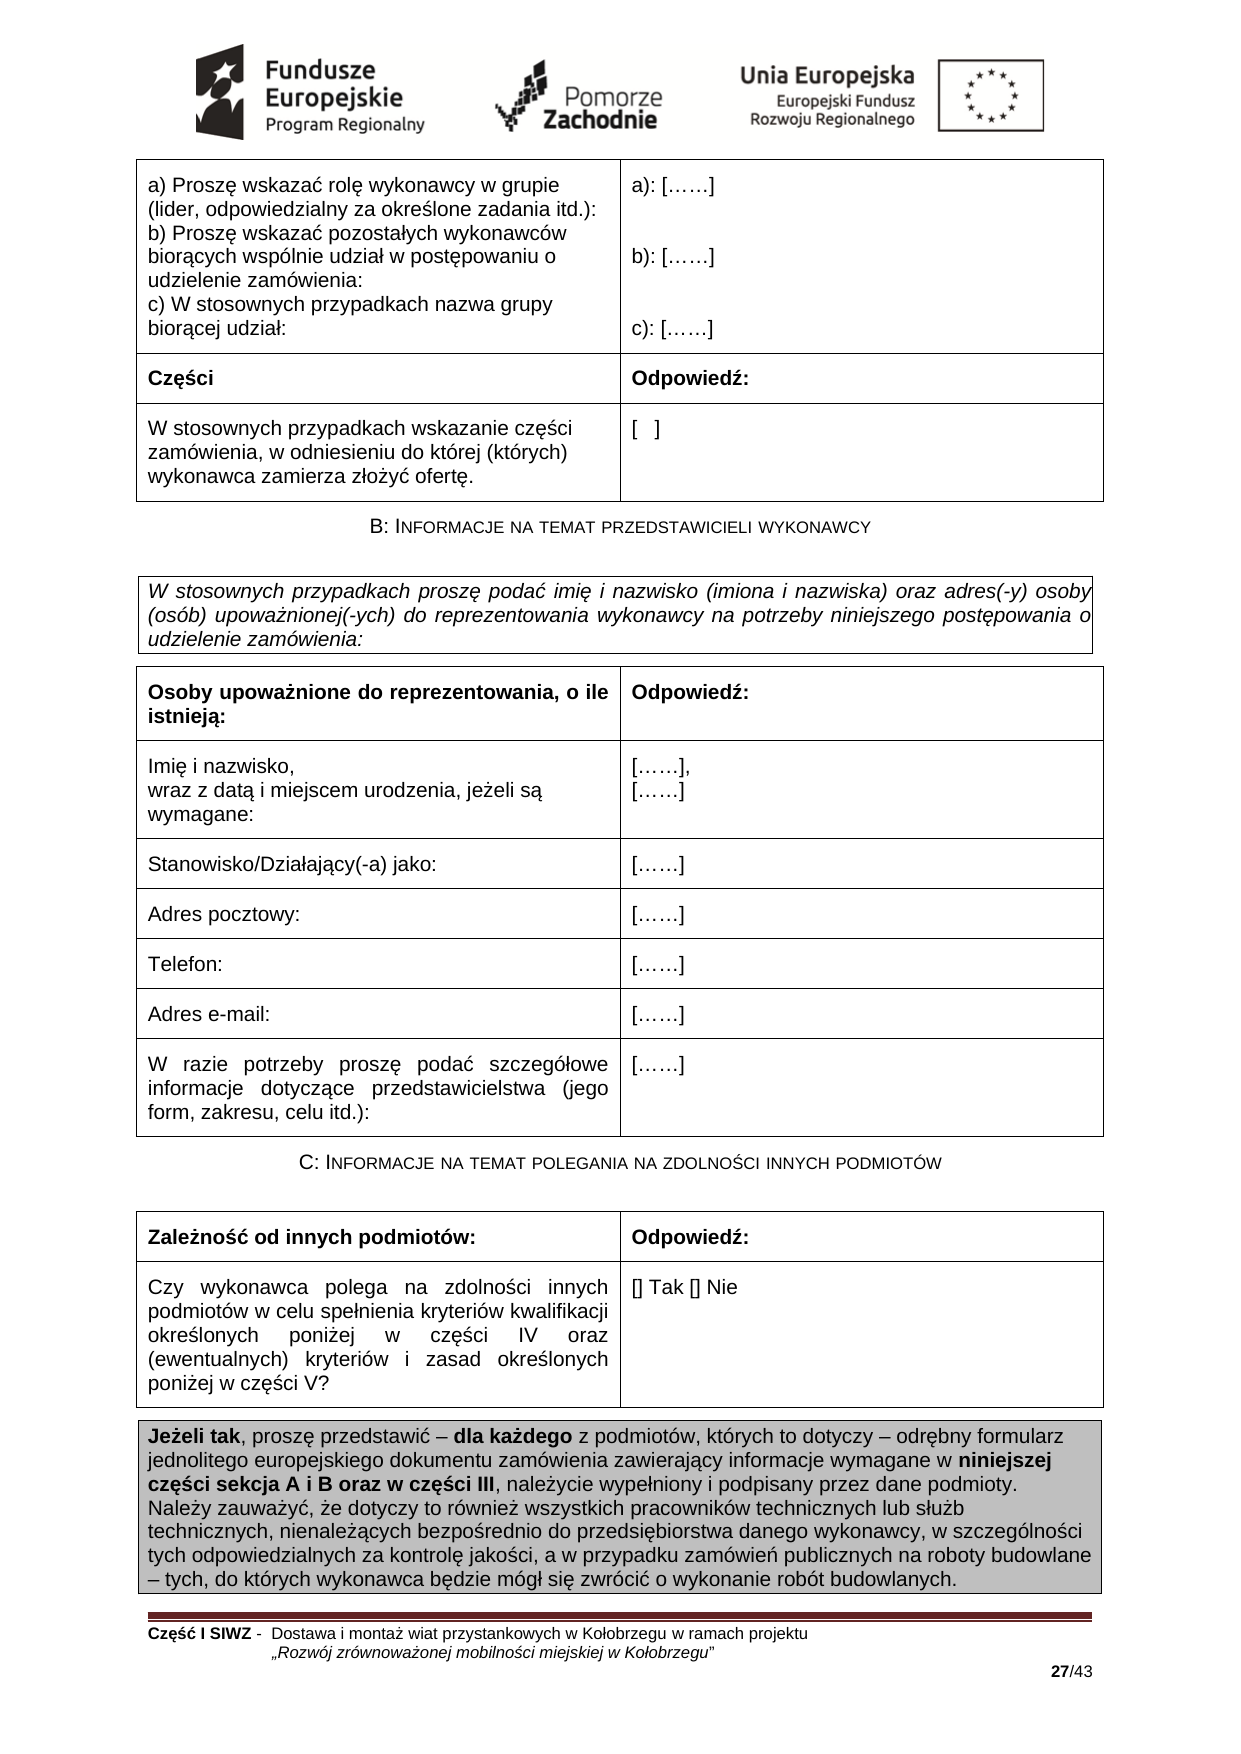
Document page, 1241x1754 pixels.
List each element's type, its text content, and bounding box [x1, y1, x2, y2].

table_cell [……], [……] [621, 741, 1103, 838]
table_cell [……] [621, 839, 1103, 888]
table_cell W razie potrzeby proszę podać szczegółowe informacje dotyczące przedstawicielstwa (jego form, zakresu, celu itd.): [137, 1039, 620, 1136]
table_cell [137, 160, 620, 353]
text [139, 1421, 1101, 1593]
table_cell W stosownych przypadkach wskazanie części zamówienia, w odniesieniu do której (których) wykonawca zamierza złożyć ofertę. [137, 404, 620, 501]
table_header Odpowiedź: [621, 667, 1103, 740]
table_cell [] Tak [] Nie [621, 1262, 1103, 1407]
text C: Informacje na temat polegania na zdolności innych podmiotów [148, 1149, 1092, 1173]
text W stosownych przypadkach proszę podać imię i nazwisko (imiona i nazwiska) oraz adres(-y) osoby (osób) upoważnionej(-ych) do reprezentowania wykonawcy na potrzeby niniejszego postępowania o udzielenie zamówienia: [139, 577, 1092, 653]
table_header Odpowiedź: [621, 1212, 1103, 1261]
table_header Osoby upoważnione do reprezentowania, o ile istnieją: [137, 667, 620, 740]
table_cell [……] [621, 889, 1103, 938]
table_cell [……] [621, 989, 1103, 1038]
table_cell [621, 160, 1103, 353]
table_cell [……] [621, 939, 1103, 988]
table_cell Telefon: [137, 939, 620, 988]
table_cell Odpowiedź: [621, 354, 1103, 403]
table_header Zależność od innych podmiotów: [137, 1212, 620, 1261]
picture [196, 44, 1045, 140]
table_cell Imię i nazwisko, wraz z datą i miejscem urodzenia, jeżeli są wymagane: [137, 741, 620, 838]
table_cell Stanowisko/Działający(-a) jako: [137, 839, 620, 888]
text B: Informacje na temat przedstawicieli wykonawcy [148, 514, 1092, 538]
table_cell [ ] [621, 404, 1103, 501]
table_cell Czy wykonawca polega na zdolności innych podmiotów w celu spełnienia kryteriów kwalifikacji określonych poniżej w części IV oraz (ewentualnych) kryteriów i zasad określonych poniżej w części V? [137, 1262, 620, 1407]
table_cell Adres e-mail: [137, 989, 620, 1038]
table_cell Adres pocztowy: [137, 889, 620, 938]
table_cell [……] [621, 1039, 1103, 1136]
table_cell Części [137, 354, 620, 403]
